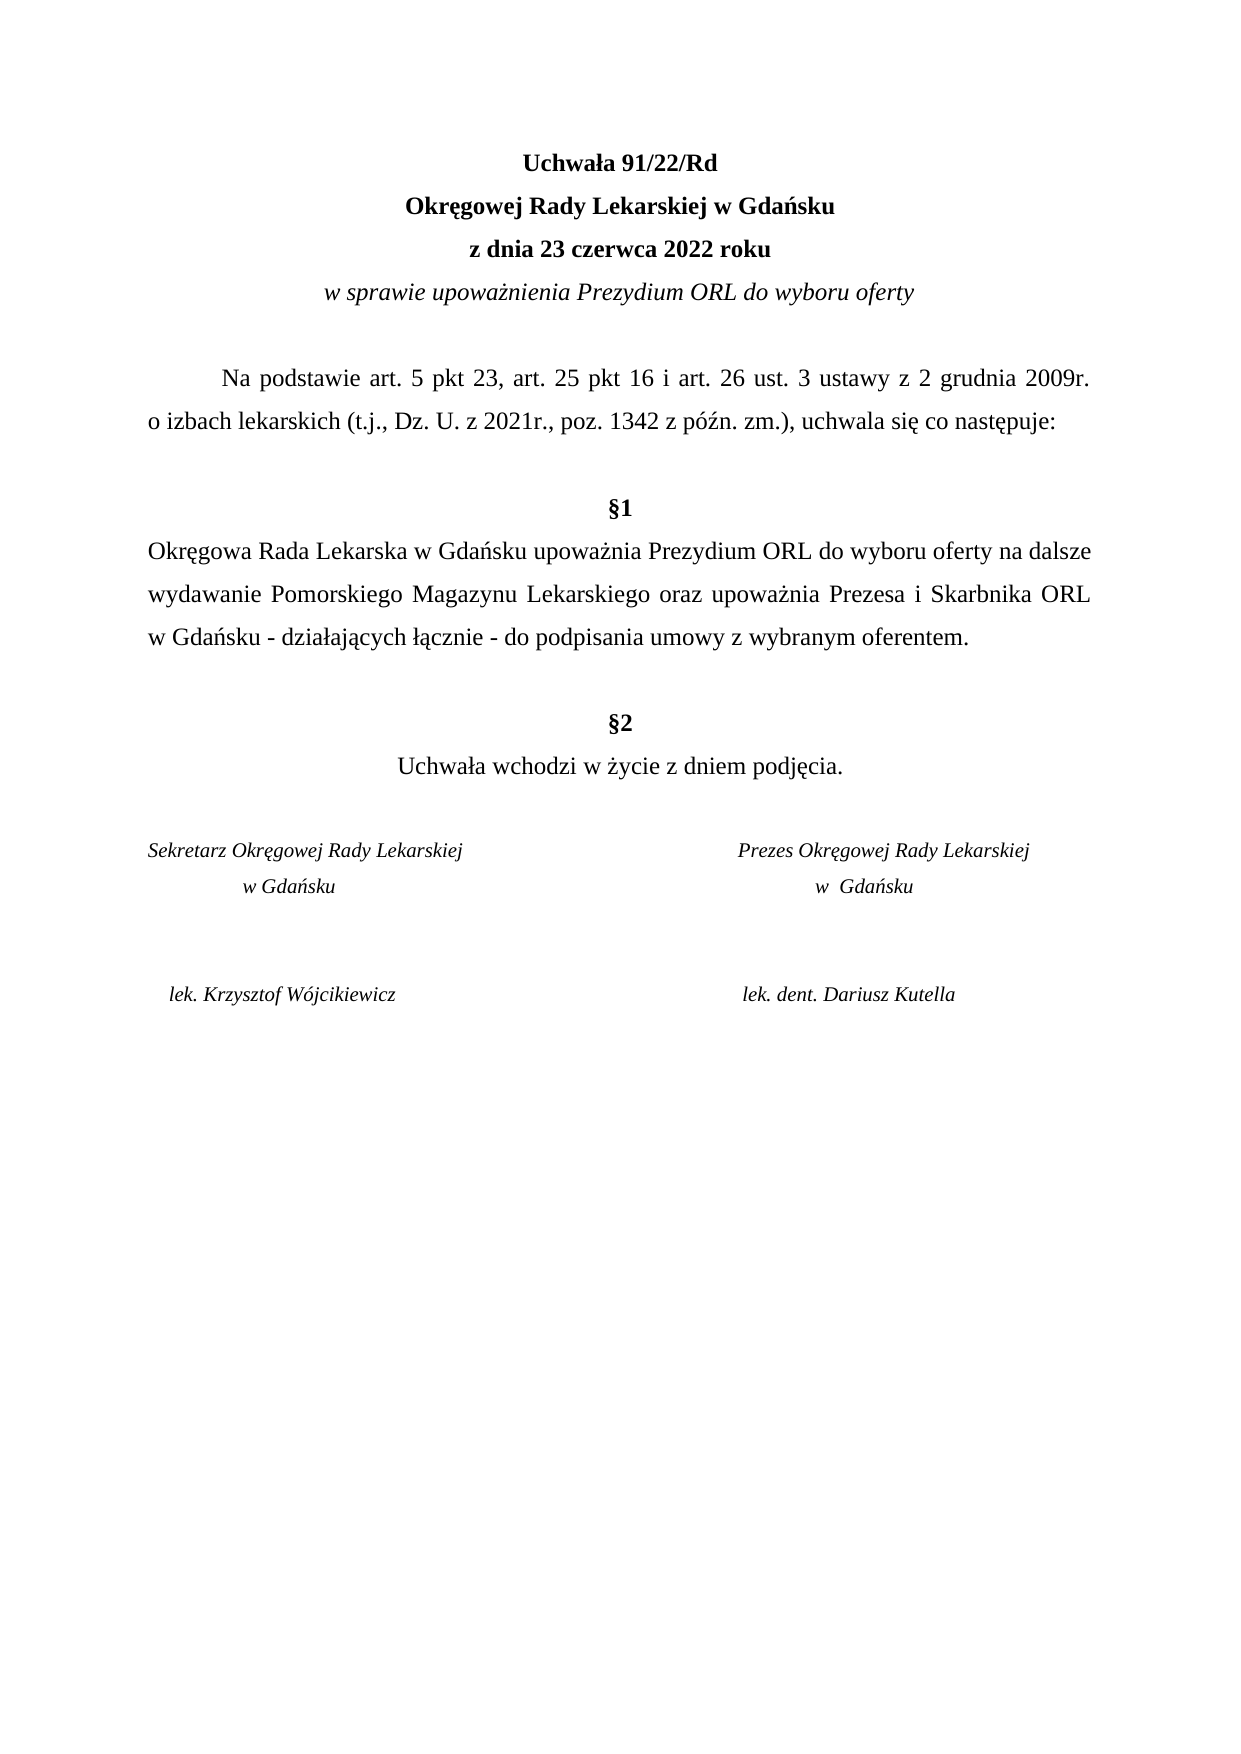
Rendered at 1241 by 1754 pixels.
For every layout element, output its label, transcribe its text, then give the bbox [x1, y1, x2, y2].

text Na podstawie art. 5 pkt 23, art. 25 pkt 16 i art. 26 ust. 3 ustawy z 2 grudnia 2009r. o izbach lekarskich (t.j., Dz. U. z 2021r., poz. 1342 z późn. zm.), uchwala się co następuje: [148, 363, 1093, 435]
text w Gdańsku w Gdańsku [148, 874, 1093, 898]
text lek. Krzysztof Wójcikiewicz lek. dent. Dariusz Kutella [148, 982, 1093, 1006]
text §1 [148, 493, 1093, 521]
text z dnia 23 czerwca 2022 roku [148, 234, 1093, 263]
text Uchwała wchodzi w życie z dniem podjęcia. [148, 751, 1093, 780]
text §2 [148, 708, 1093, 737]
text w sprawie upoważnienia Prezydium ORL do wyboru oferty [148, 277, 1093, 306]
text Sekretarz Okręgowej Rady Lekarskiej Prezes Okręgowej Rady Lekarskiej [148, 838, 1093, 862]
text Okręgowej Rady Lekarskiej w Gdańsku [148, 191, 1093, 219]
text Okręgowa Rada Lekarska w Gdańsku upoważnia Prezydium ORL do wyboru oferty na dalsze wydawanie Pomorskiego Magazynu Lekarskiego oraz upoważnia Prezesa i Skarbnika ORL w Gdańsku - działających łącznie - do podpisania umowy z wybranym oferentem. [148, 536, 1093, 651]
text Uchwała 91/22/Rd [148, 148, 1093, 176]
